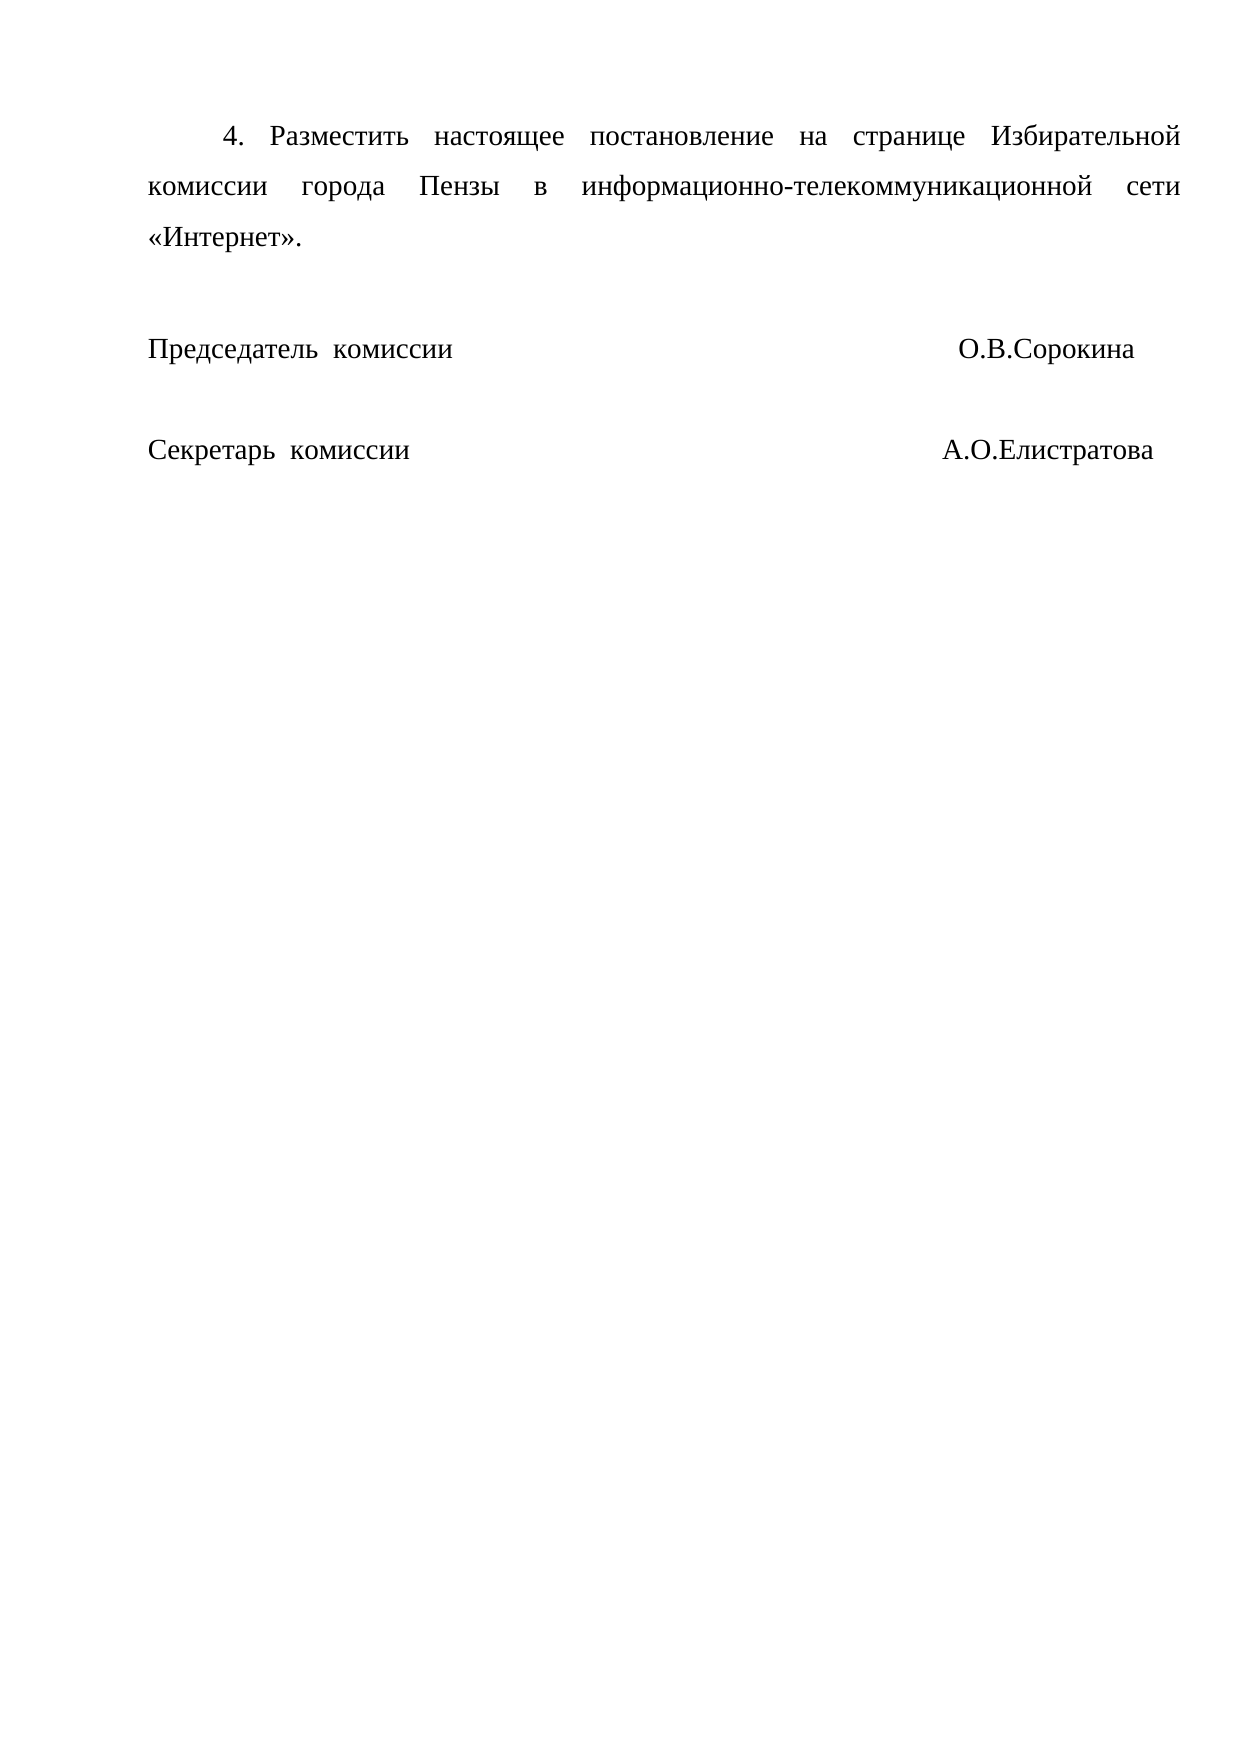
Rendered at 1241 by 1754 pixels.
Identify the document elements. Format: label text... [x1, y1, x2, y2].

text Секретарь комиссии А.О.Елистратова [148, 432, 1181, 466]
text 4. Разместить настоящее постановление на странице Избирательной комиссии города Пензы в информационно-телекоммуникационной сети «Интернет». [148, 118, 1181, 252]
text Председатель комиссии О.В.Сорокина [148, 331, 1181, 365]
